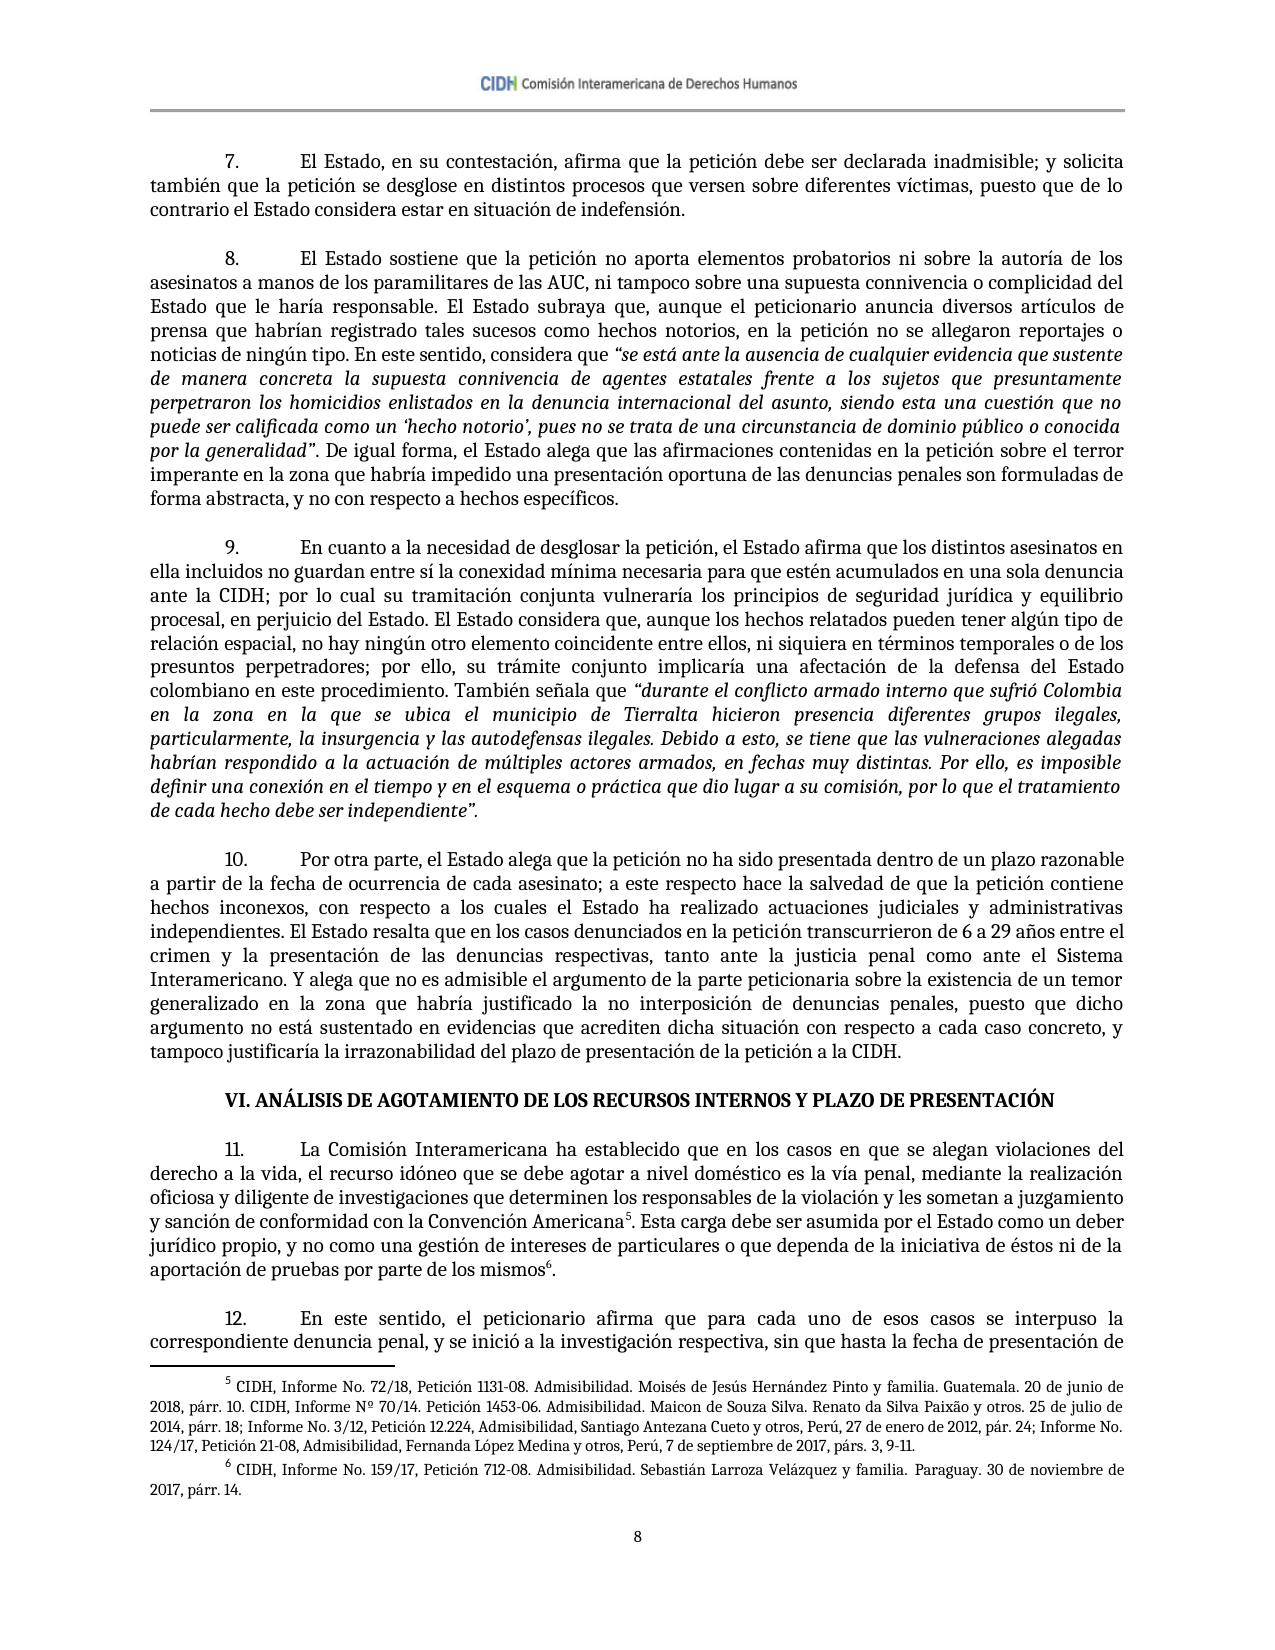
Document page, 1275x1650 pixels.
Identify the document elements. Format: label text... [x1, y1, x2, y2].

text 11. La Comisión Interamericana ha establecido que en los casos en que se alegan violaciones del derecho a la vida, el recurso idóneo que se debe agotar a nivel doméstico es la vía penal, mediante la realización oficiosa y diligente de investigaciones que determinen los responsables de la violación y les sometan a juzgamiento y sanción de conformidad con la Convención Americana. Esta carga debe ser asumida por el Estado como un deber jurídico propio, y no como una gestión de intereses de particulares o que dependa de la iniciativa de éstos ni de la aportación de pruebas por parte de los mismos. [150, 1137, 1125, 1281]
list VI. ANÁLISIS DE AGOTAMIENTO DE LOS RECURSOS INTERNOS Y PLAZO DE PRESENTACIÓN [225, 1088, 1125, 1112]
picture [475, 75, 800, 93]
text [150, 1306, 1125, 1354]
text 8. El Estado sostiene que la petición no aporta elementos probatorios ni sobre la autoría de los asesinatos a manos de los paramilitares de las AUC, ni tampoco sobre una supuesta connivencia o complicidad del Estado que le haría responsable. El Estado subraya que, aunque el peticionario anuncia diversos artículos de prensa que habrían registrado tales sucesos como hechos notorios, en la petición no se allegaron reportajes o noticias de ningún tipo. En este sentido, considera que “se está ante la ausencia de cualquier evidencia que sustente de manera concreta la supuesta connivencia de agentes estatales frente a los sujetos que presuntamente perpetraron los homicidios enlistados en la denuncia internacional del asunto, siendo esta una cuestión que no puede ser calificada como un ‘hecho notorio’, pues no se trata de una circunstancia de dominio público o conocida por la generalidad”. De igual forma, el Estado alega que las afirmaciones contenidas en la petición sobre el terror imperante en la zona que habría impedido una presentación oportuna de las denuncias penales son formuladas de forma abstracta, y no con respecto a hechos específicos. [150, 247, 1125, 510]
text 7. El Estado, en su contestación, afirma que la petición debe ser declarada inadmisible; y solicita también que la petición se desglose en distintos procesos que versen sobre diferentes víctimas, puesto que de lo contrario el Estado considera estar en situación de indefensión. [150, 150, 1125, 222]
text 10. Por otra parte, el Estado alega que la petición no ha sido presentada dentro de un plazo razonable a partir de la fecha de ocurrencia de cada asesinato; a este respecto hace la salvedad de que la petición contiene hechos inconexos, con respecto a los cuales el Estado ha realizado actuaciones judiciales y administrativas independientes. El Estado resalta que en los casos denunciados en la petición transcurrieron de 6 a 29 años entre el crimen y la presentación de las denuncias respectivas, tanto ante la justicia penal como ante el Sistema Interamericano. Y alega que no es admisible el argumento de la parte peticionaria sobre la existencia de un temor generalizado en la zona que habría justificado la no interposición de denuncias penales, puesto que dicho argumento no está sustentado en evidencias que acrediten dicha situación con respecto a cada caso concreto, y tampoco justificaría la irrazonabilidad del plazo de presentación de la petición a la CIDH. [150, 848, 1125, 1063]
text 9. En cuanto a la necesidad de desglosar la petición, el Estado afirma que los distintos asesinatos en ella incluidos no guardan entre sí la conexidad mínima necesaria para que estén acumulados en una sola denuncia ante la CIDH; por lo cual su tramitación conjunta vulneraría los principios de seguridad jurídica y equilibrio procesal, en perjuicio del Estado. El Estado considera que, aunque los hechos relatados pueden tener algún tipo de relación espacial, no hay ningún otro elemento coincidente entre ellos, ni siquiera en términos temporales o de los presuntos perpetradores; por ello, su trámite conjunto implicaría una afectación de la defensa del Estado colombiano en este procedimiento. También señala que “durante el conflicto armado interno que sufrió Colombia en la zona en la que se ubica el municipio de Tierralta hicieron presencia diferentes grupos ilegales, particularmente, la insurgencia y las autodefensas ilegales. Debido a esto, se tiene que las vulneraciones alegadas habrían respondido a la actuación de múltiples actores armados, en fechas muy distintas. Por ello, es imposible definir una conexión en el tiempo y en el esquema o práctica que dio lugar a su comisión, por lo que el tratamiento de cada hecho debe ser independiente”. [150, 535, 1125, 823]
